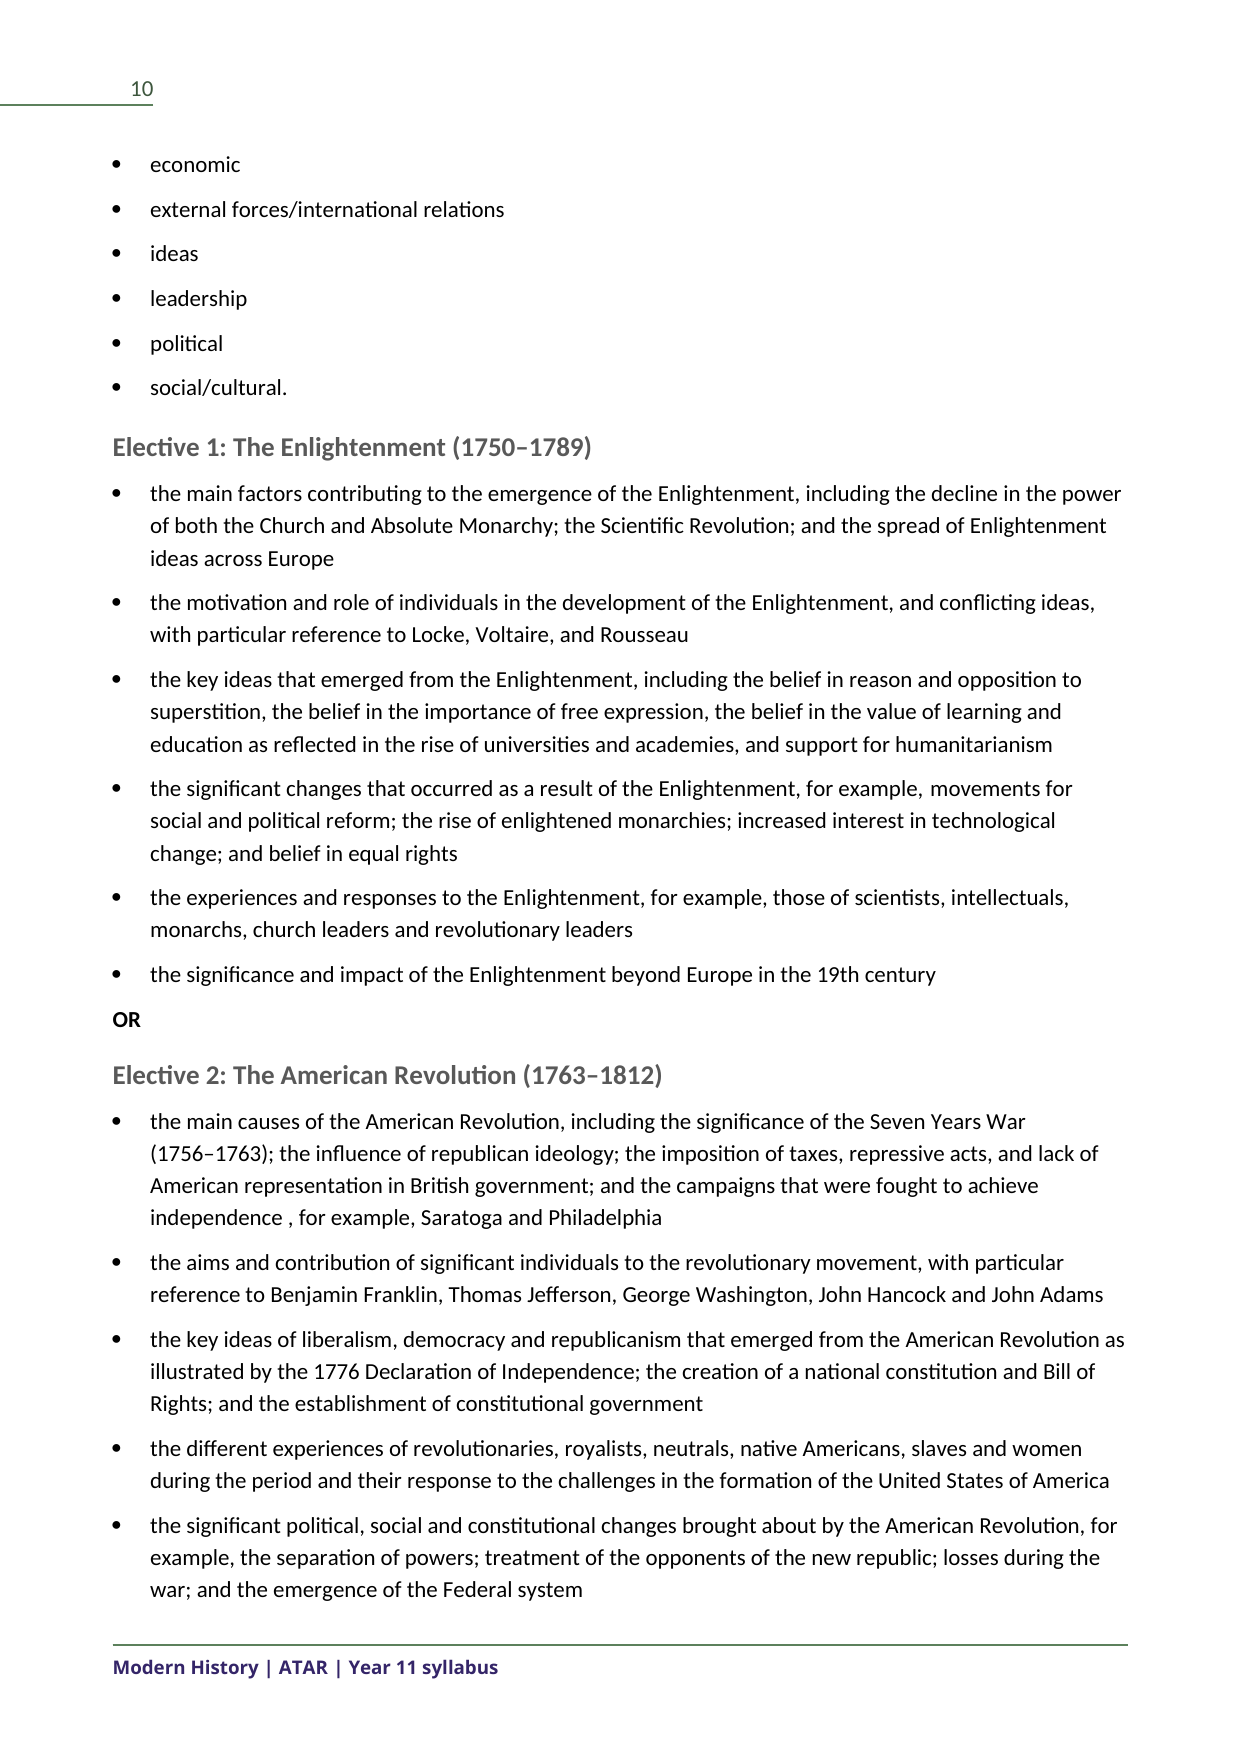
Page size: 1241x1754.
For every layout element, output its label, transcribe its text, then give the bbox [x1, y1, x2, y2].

list social/cultural. [112, 373, 1128, 401]
list political [112, 329, 1128, 357]
text OR [112, 1005, 1128, 1033]
text the aims and contribution of significant individuals to the revolutionary movement, with particular reference to Benjamin Franklin, Thomas Jefferson, George Washington, John Hancock and John Adams [112, 1248, 1128, 1308]
text the key ideas of liberalism, democracy and republicanism that emerged from the American Revolution as illustrated by the 1776 Declaration of Independence; the creation of a national constitution and Bill of Rights; and the establishment of constitutional government [112, 1325, 1128, 1417]
list economic [112, 150, 1128, 178]
list leadership [112, 284, 1128, 312]
text the experiences and responses to the Enlightenment, for example, those of scientists, intellectuals, monarchs, church leaders and revolutionary leaders [112, 883, 1128, 944]
text the significance and impact of the Enlightenment beyond Europe in the 19th century [112, 960, 1128, 988]
text the key ideas that emerged from the Enlightenment, including the belief in reason and opposition to superstition, the belief in the importance of free expression, the belief in the value of learning and education as reflected in the rise of universities and academies, and support for humanitarianism [112, 665, 1128, 758]
list ideas [112, 239, 1128, 267]
text the significant political, social and constitutional changes brought about by the American Revolution, for example, the separation of powers; treatment of the opponents of the new republic; losses during the war; and the emergence of the Federal system [112, 1511, 1128, 1603]
text the different experiences of revolutionaries, royalists, neutrals, native Americans, slaves and women during the period and their response to the challenges in the formation of the United States of America [112, 1434, 1128, 1494]
text the main factors contributing to the emergence of the Enlightenment, including the decline in the power of both the Church and Absolute Monarchy; the Scientific Revolution; and the spread of Enlightenment ideas across Europe [112, 479, 1128, 572]
subtitle Elective 2: The American Revolution (1763–1812) [112, 1058, 1128, 1091]
list external forces/international relations [112, 195, 1128, 223]
text the significant changes that occurred as a result of the Enlightenment, for example, movements for social and political reform; the rise of enlightened monarchies; increased interest in technological change; and belief in equal rights [112, 774, 1128, 867]
text the motivation and role of individuals in the development of the Enlightenment, and conflicting ideas, with particular reference to Locke, Voltaire, and Rousseau [112, 588, 1128, 649]
text the main causes of the American Revolution, including the significance of the Seven Years War (1756–1763); the influence of republican ideology; the imposition of taxes, repressive acts, and lack of American representation in British government; and the campaigns that were fought to achieve independence , for example, Saratoga and Philadelphia [112, 1107, 1128, 1231]
subtitle Elective 1: The Enlightenment (1750–1789) [112, 431, 1128, 464]
